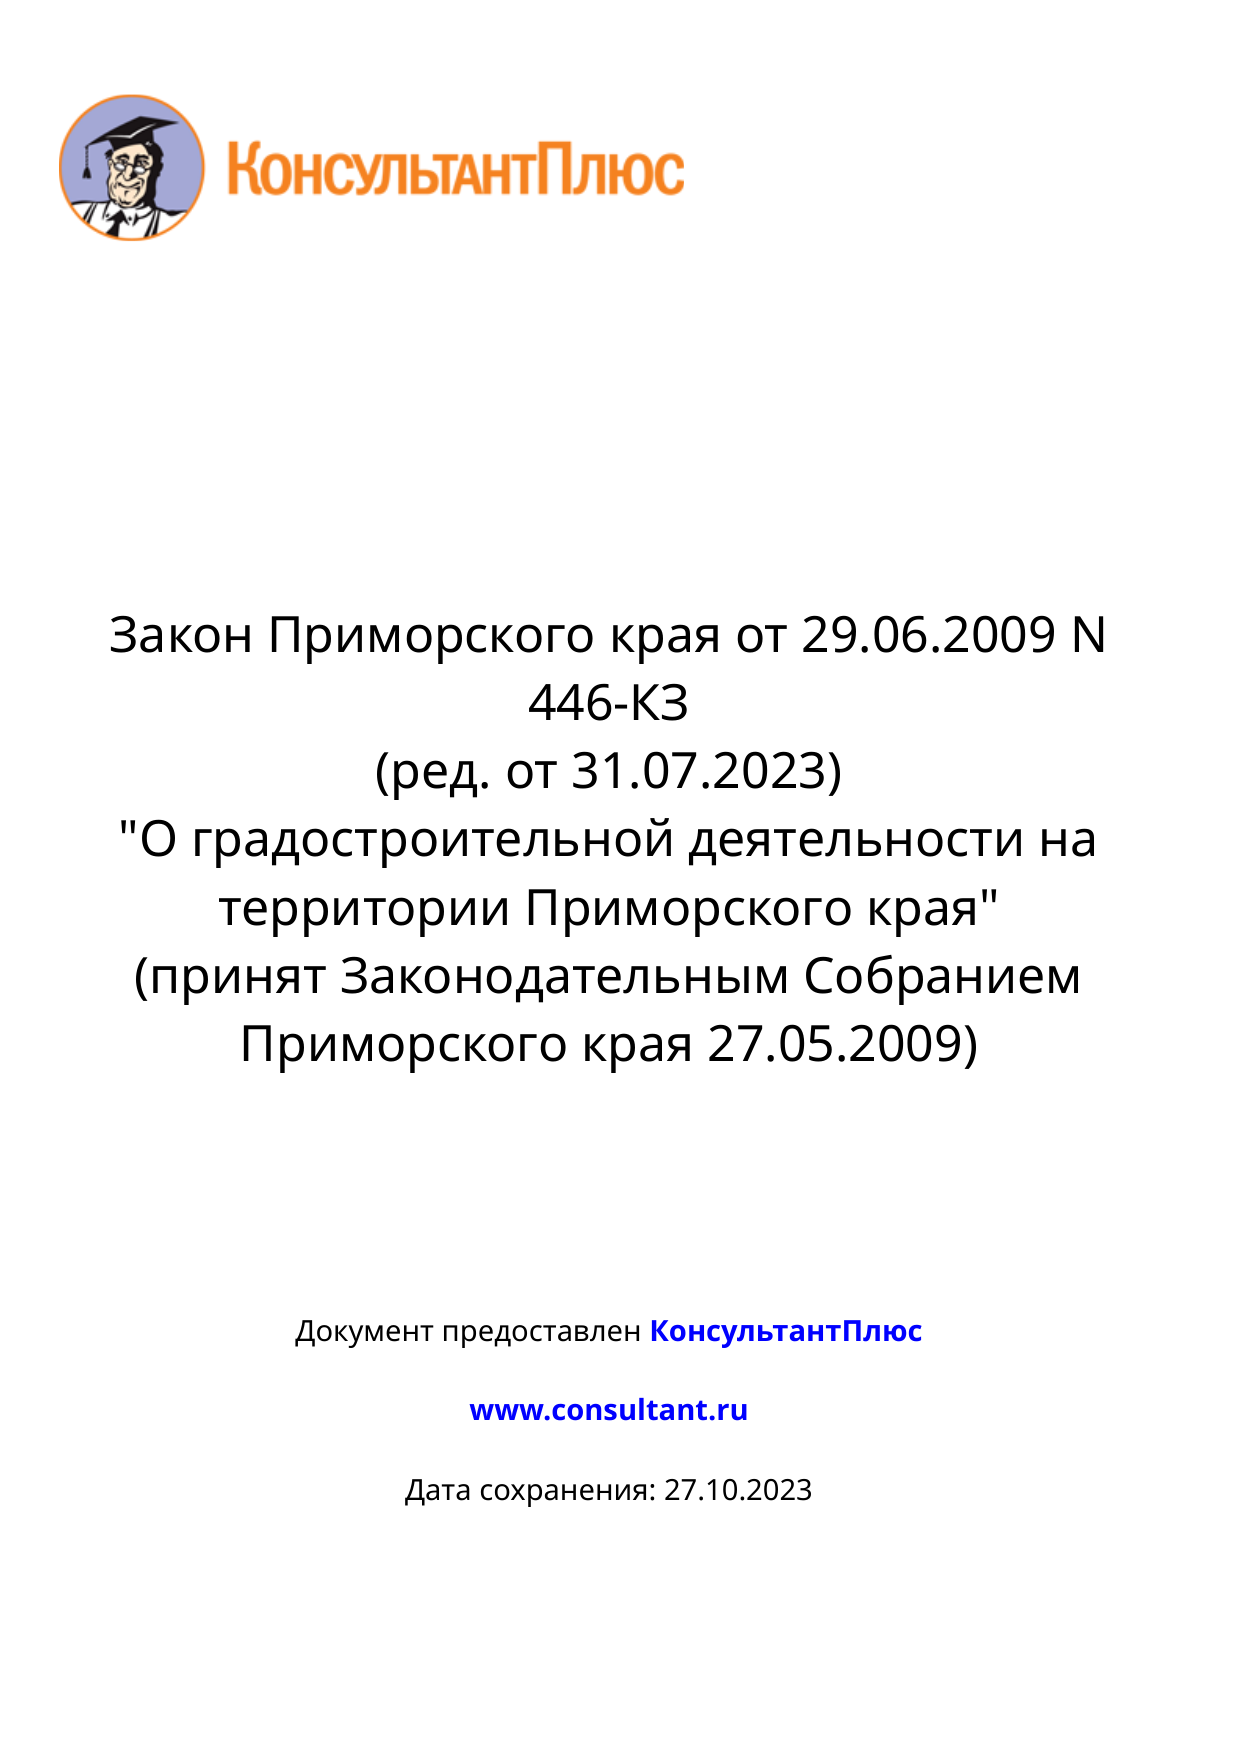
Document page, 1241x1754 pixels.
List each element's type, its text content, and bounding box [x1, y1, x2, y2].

table_header [51, 88, 1167, 403]
table_cell Закон Приморского края от 29.06.2009 N 446-КЗ (ред. от 31.07.2023) "О градостроительной деятельности на территории Приморского края" (принят Законодательным Собранием Приморского края 27.05.2009) [51, 403, 1167, 1272]
picture [59, 93, 684, 243]
table_cell Документ предоставлен КонсультантПлюс www.consultant.ru Дата сохранения: 27.10.2023 [51, 1272, 1167, 1587]
